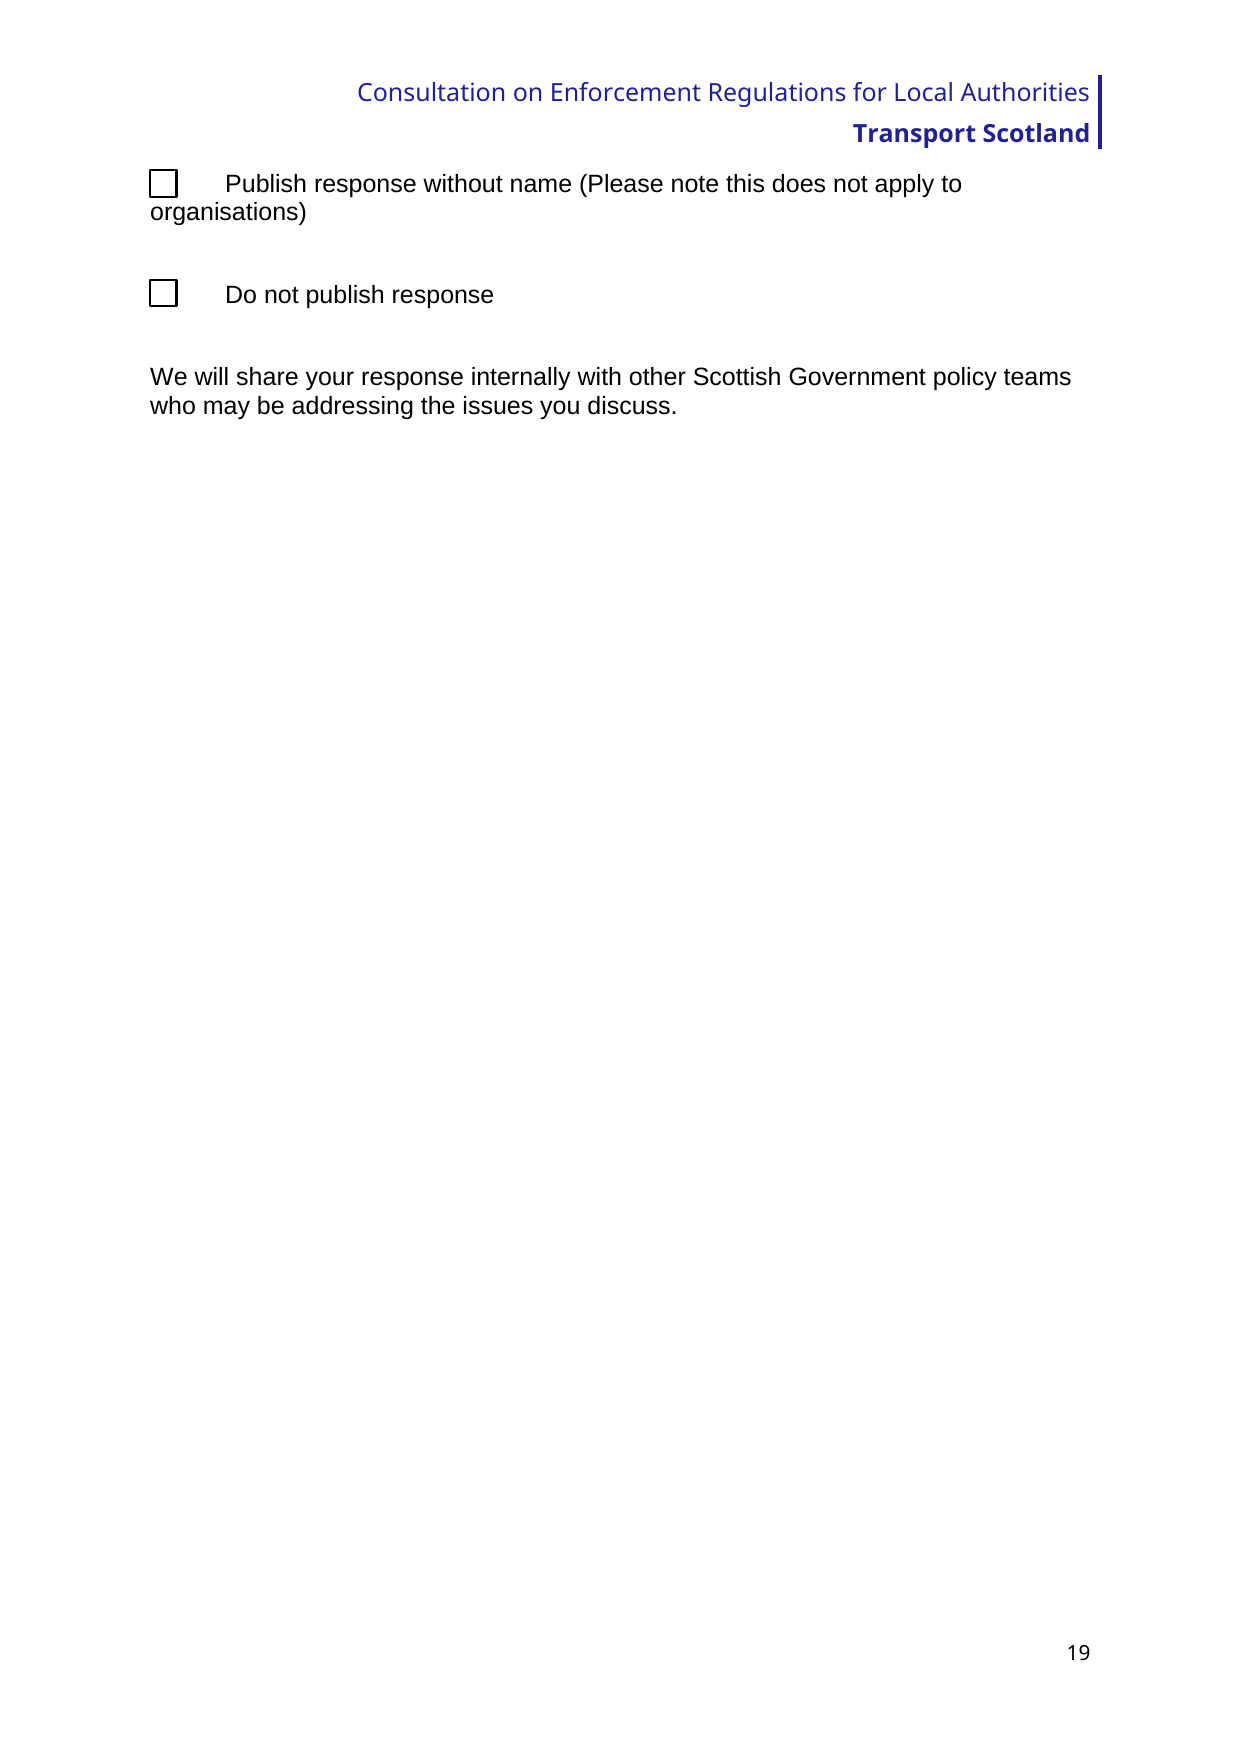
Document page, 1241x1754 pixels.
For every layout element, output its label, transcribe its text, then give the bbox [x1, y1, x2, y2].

text Publish response without name (Please note this does not apply to organisations) [150, 169, 1090, 226]
text Do not publish response [150, 280, 1090, 309]
text We will share your response internally with other Scottish Government policy teams who may be addressing the issues you discuss. [150, 362, 1090, 420]
